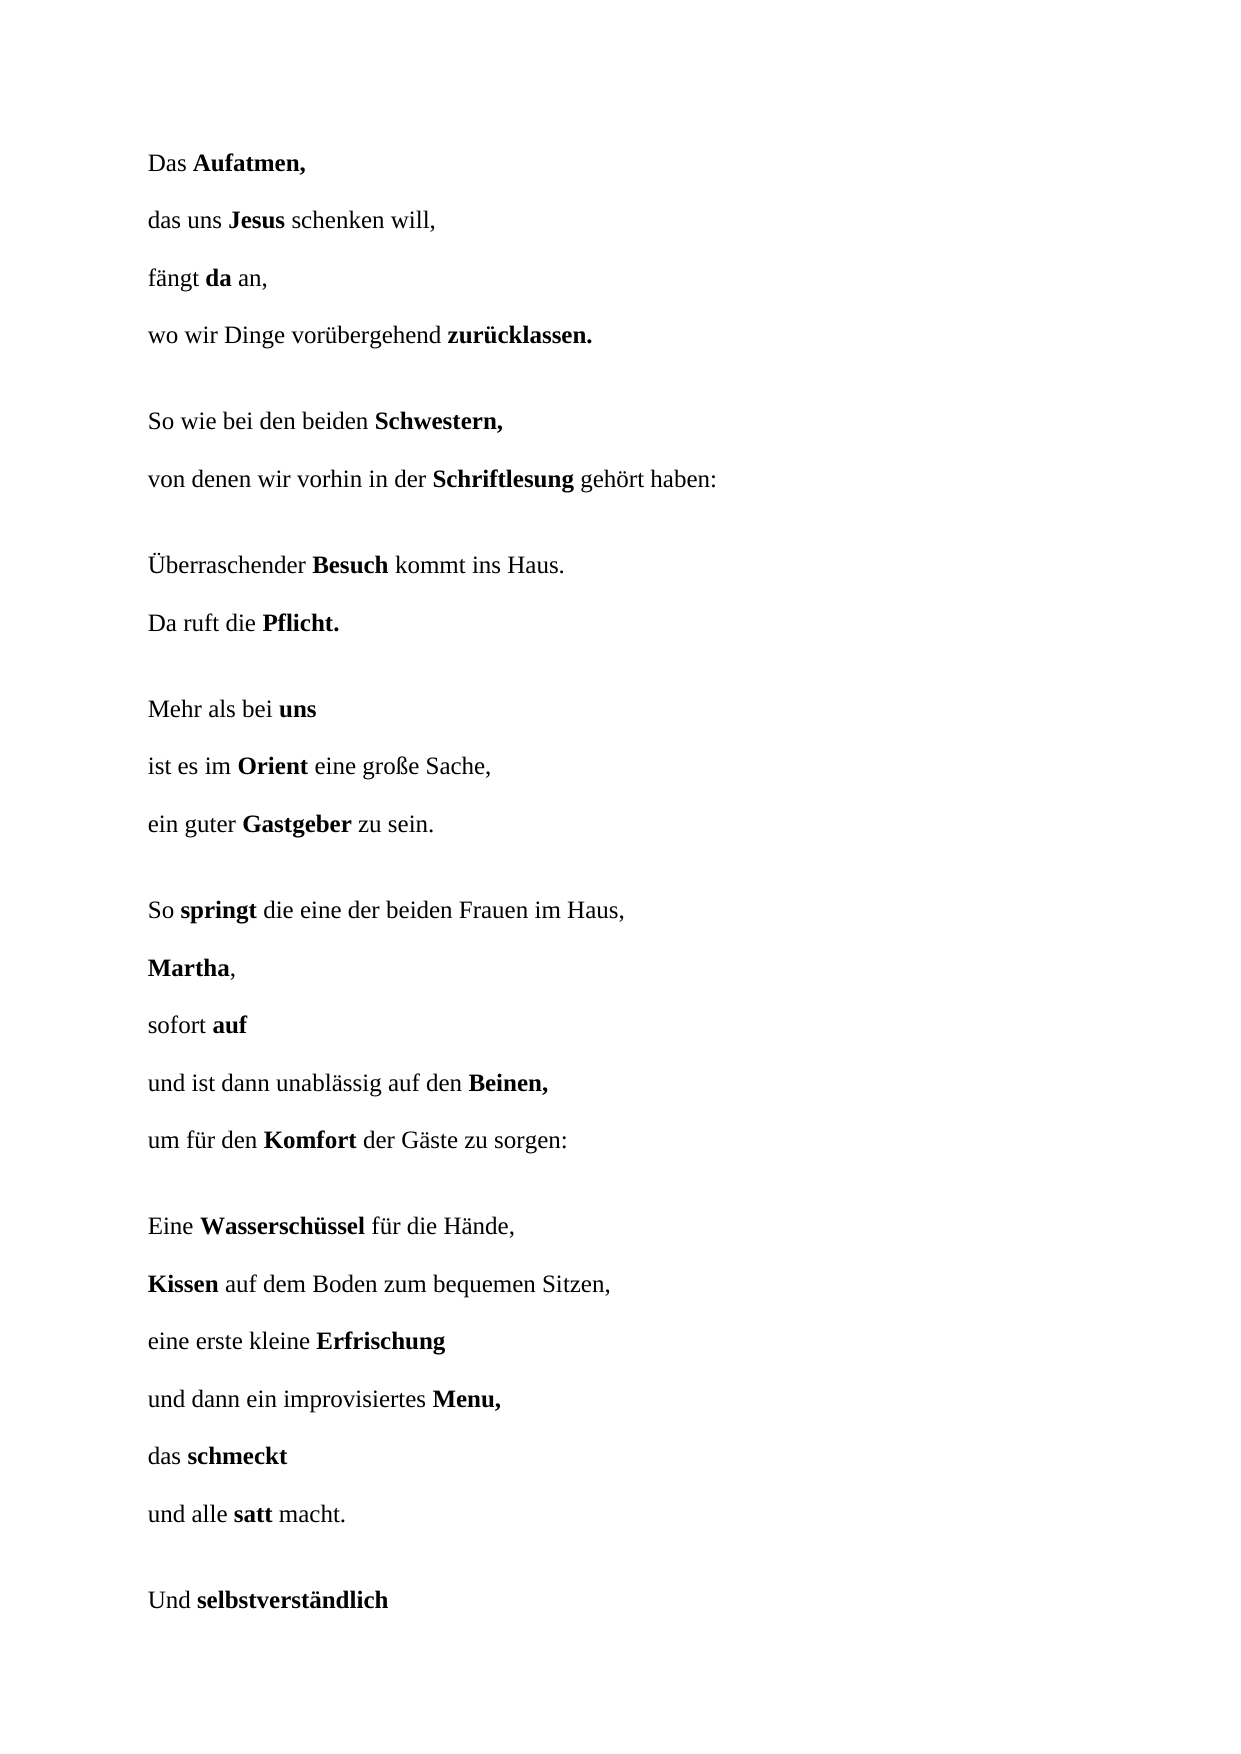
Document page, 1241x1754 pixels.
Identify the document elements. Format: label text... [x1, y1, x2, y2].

text Überraschender Besuch kommt ins Haus. [148, 550, 1093, 579]
text So springt die eine der beiden Frauen im Haus, [148, 895, 1093, 924]
text Martha, [148, 953, 1093, 981]
text fängt da an, [148, 263, 1093, 291]
text Das Aufatmen, [148, 148, 1093, 176]
text ist es im Orient eine große Sache, [148, 751, 1093, 780]
text So wie bei den beiden Schwestern, [148, 406, 1093, 435]
text Und selbstverständlich [148, 1585, 1093, 1614]
text und ist dann unablässig auf den Beinen, [148, 1068, 1093, 1096]
text das schmeckt [148, 1441, 1093, 1470]
text wo wir Dinge vorübergehend zurücklassen. [148, 320, 1093, 349]
text Da ruft die Pflicht. [148, 608, 1093, 636]
text sofort auf [148, 1010, 1093, 1039]
text und dann ein improvisiertes Menu, [148, 1384, 1093, 1413]
text Eine Wasserschüssel für die Hände, [148, 1211, 1093, 1240]
text Kissen auf dem Boden zum bequemen Sitzen, [148, 1269, 1093, 1298]
text eine erste kleine Erfrischung [148, 1326, 1093, 1355]
text von denen wir vorhin in der Schriftlesung gehört haben: [148, 464, 1093, 493]
text das uns Jesus schenken will, [148, 205, 1093, 234]
text und alle satt macht. [148, 1499, 1093, 1528]
text Mehr als bei uns [148, 694, 1093, 723]
text um für den Komfort der Gäste zu sorgen: [148, 1125, 1093, 1154]
text ein guter Gastgeber zu sein. [148, 809, 1093, 838]
